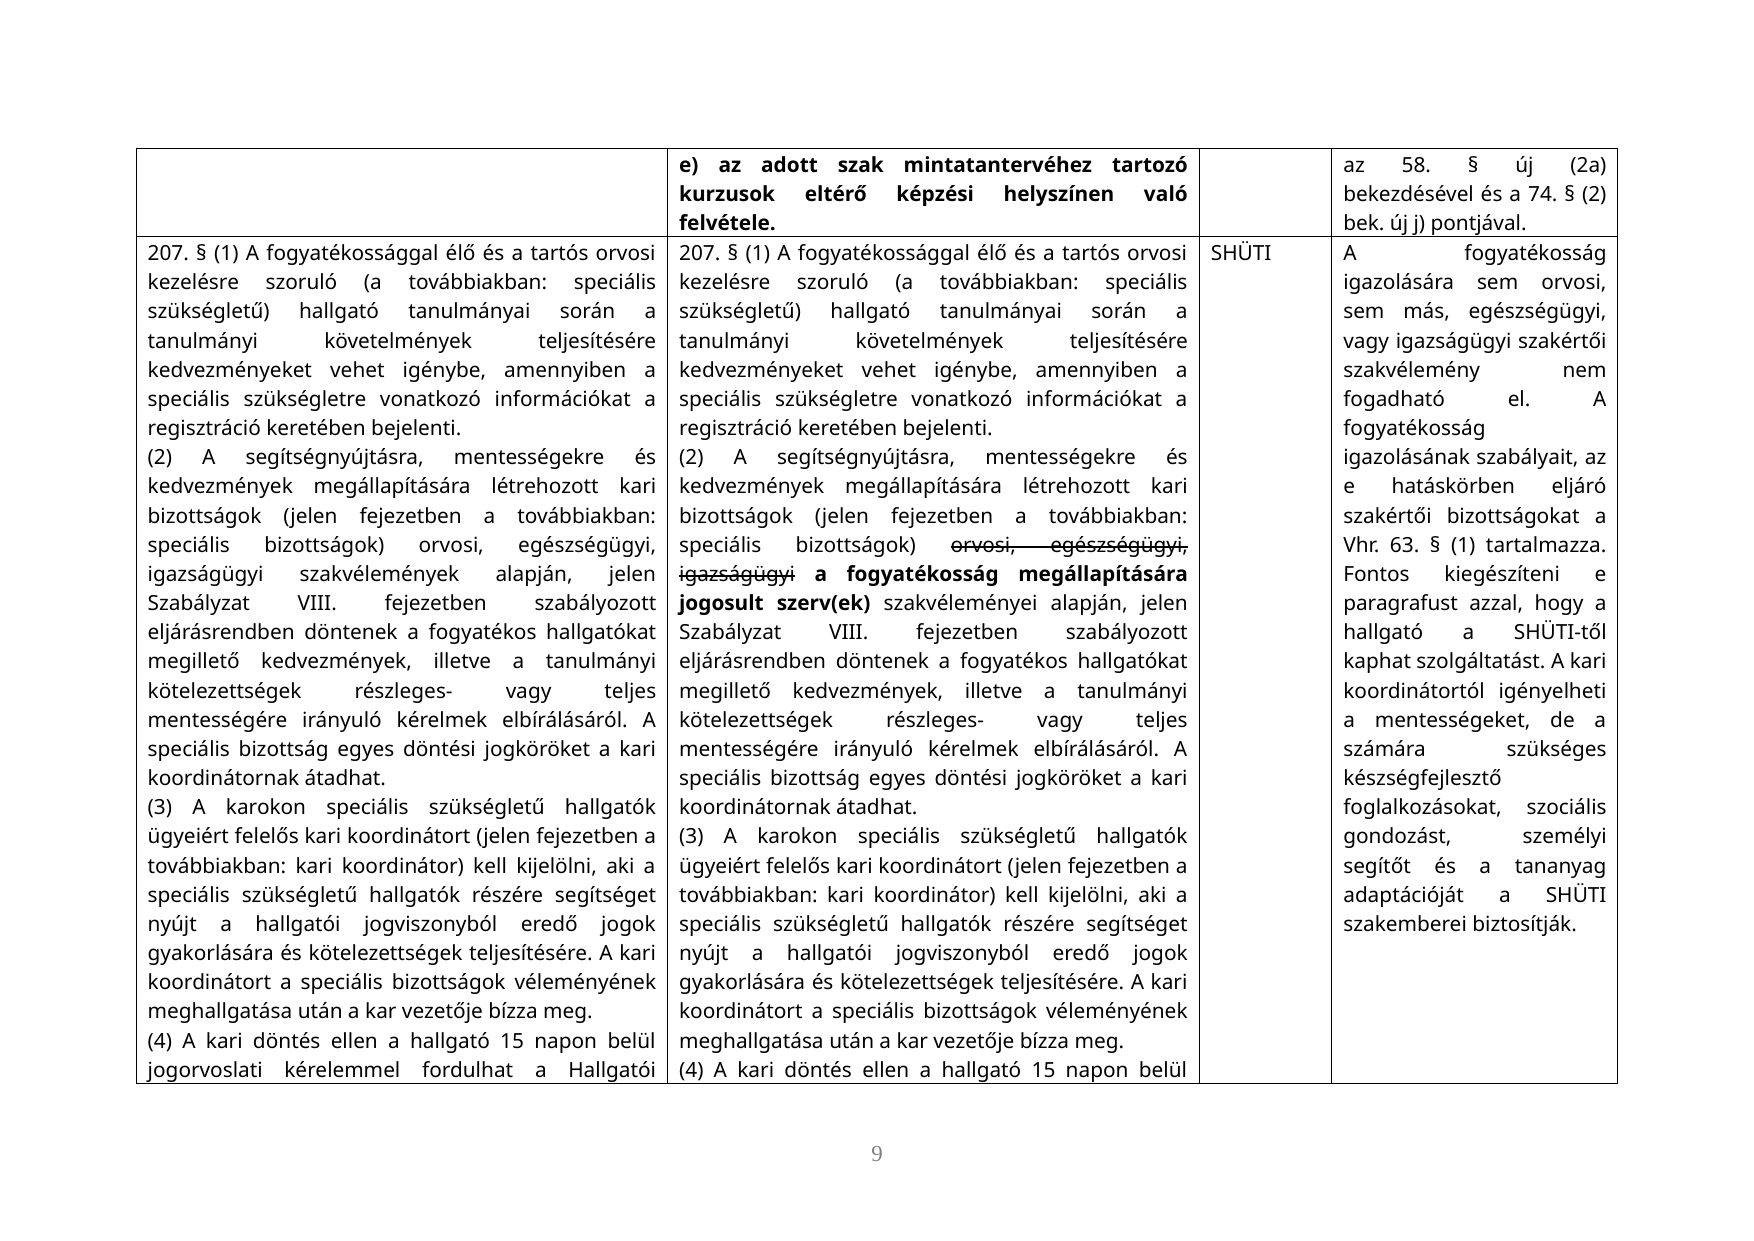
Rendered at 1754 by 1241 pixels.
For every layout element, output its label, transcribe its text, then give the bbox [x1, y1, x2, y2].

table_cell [1332, 149, 1617, 236]
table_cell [1332, 237, 1617, 1083]
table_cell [137, 237, 667, 1083]
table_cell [668, 149, 1199, 236]
table_cell [1200, 149, 1331, 236]
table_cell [668, 237, 1199, 1083]
table_cell SHÜTI [1200, 237, 1331, 1083]
table_cell [137, 149, 667, 236]
